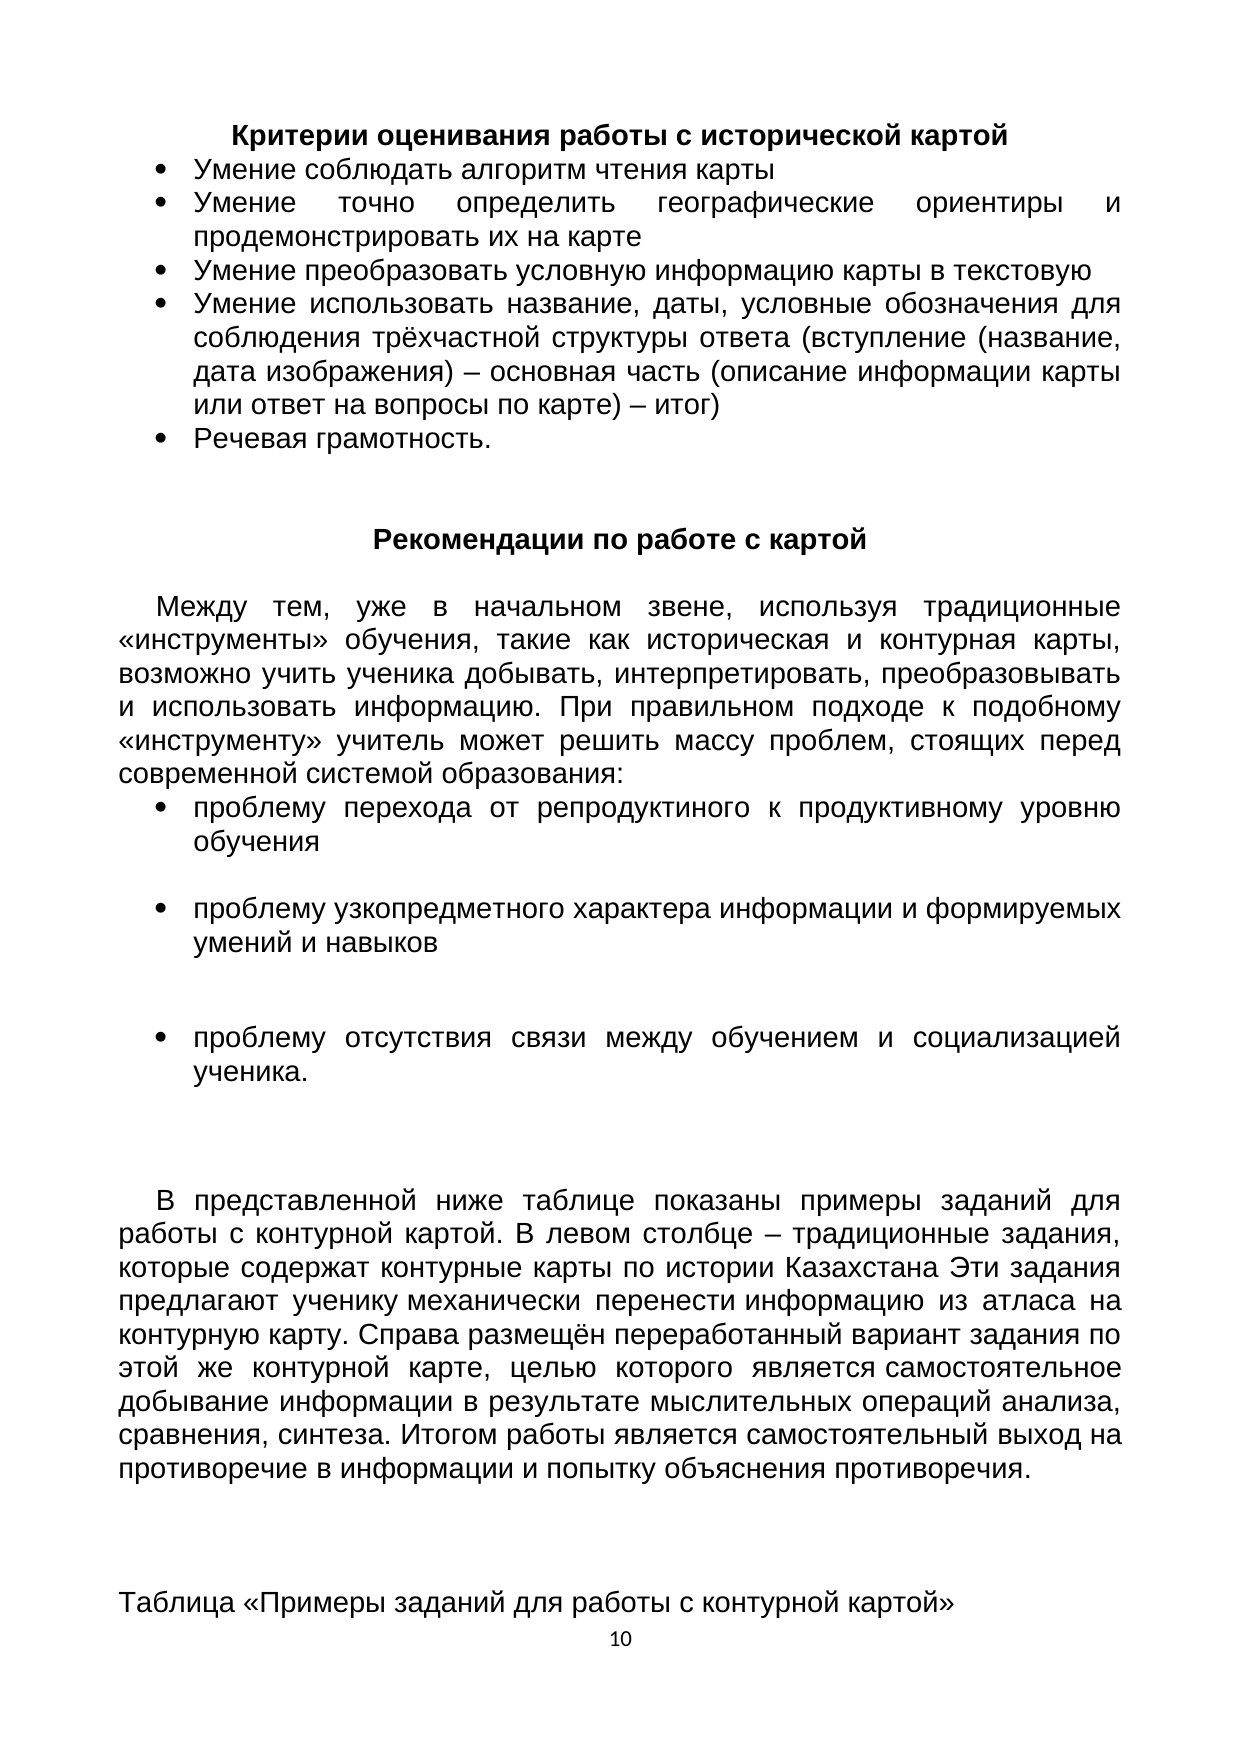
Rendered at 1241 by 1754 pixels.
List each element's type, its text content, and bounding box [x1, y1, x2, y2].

text Между тем, уже в начальном звене, используя традиционные «инструменты» обучения, такие как историческая и контурная карты, возможно учить ученика добывать, интерпретировать, преобразовывать и использовать информацию. При правильном подходе к подобному «инструменту» учитель может решить массу проблем, стоящих перед современной системой образования: [118, 589, 1122, 790]
list Речевая грамотность. [156, 421, 1122, 454]
text В представленной ниже таблице показаны примеры заданий для работы с контурной картой. В левом столбце – традиционные задания, которые содержат контурные карты по истории Казахстана Эти задания предлагают ученику механически перенести информацию из атласа на контурную карту. Справа размещён переработанный вариант задания по этой же контурной карте, целью которого является самостоятельное добывание информации в результате мыслительных операций анализа, сравнения, синтеза. Итогом работы является самостоятельный выход на противоречие в информации и попытку объяснения противоречия. [118, 1182, 1122, 1484]
list проблему отсутствия связи между обучением и социализацией ученика. [156, 1020, 1122, 1087]
list Умение точно определить географические ориентиры и продемонстрировать их на карте [156, 185, 1122, 253]
list проблему перехода от репродуктиного к продуктивному уровню обучения [156, 790, 1122, 857]
list Умение соблюдать алгоритм чтения карты [156, 152, 1122, 185]
text Таблица «Примеры заданий для работы с контурной картой» [118, 1585, 1122, 1618]
list Умение преобразовать условную информацию карты в текстовую [156, 253, 1122, 286]
list проблему узкопредметного характера информации и формируемых умений и навыков [156, 891, 1122, 958]
list Умение использовать название, даты, условные обозначения для соблюдения трёхчастной структуры ответа (вступление (название, дата изображения) – основная часть (описание информации карты или ответ на вопросы по карте) – итог) [156, 286, 1122, 421]
text Критерии оценивания работы с исторической картой [118, 118, 1122, 152]
text Рекомендации по работе с картой [118, 522, 1122, 555]
